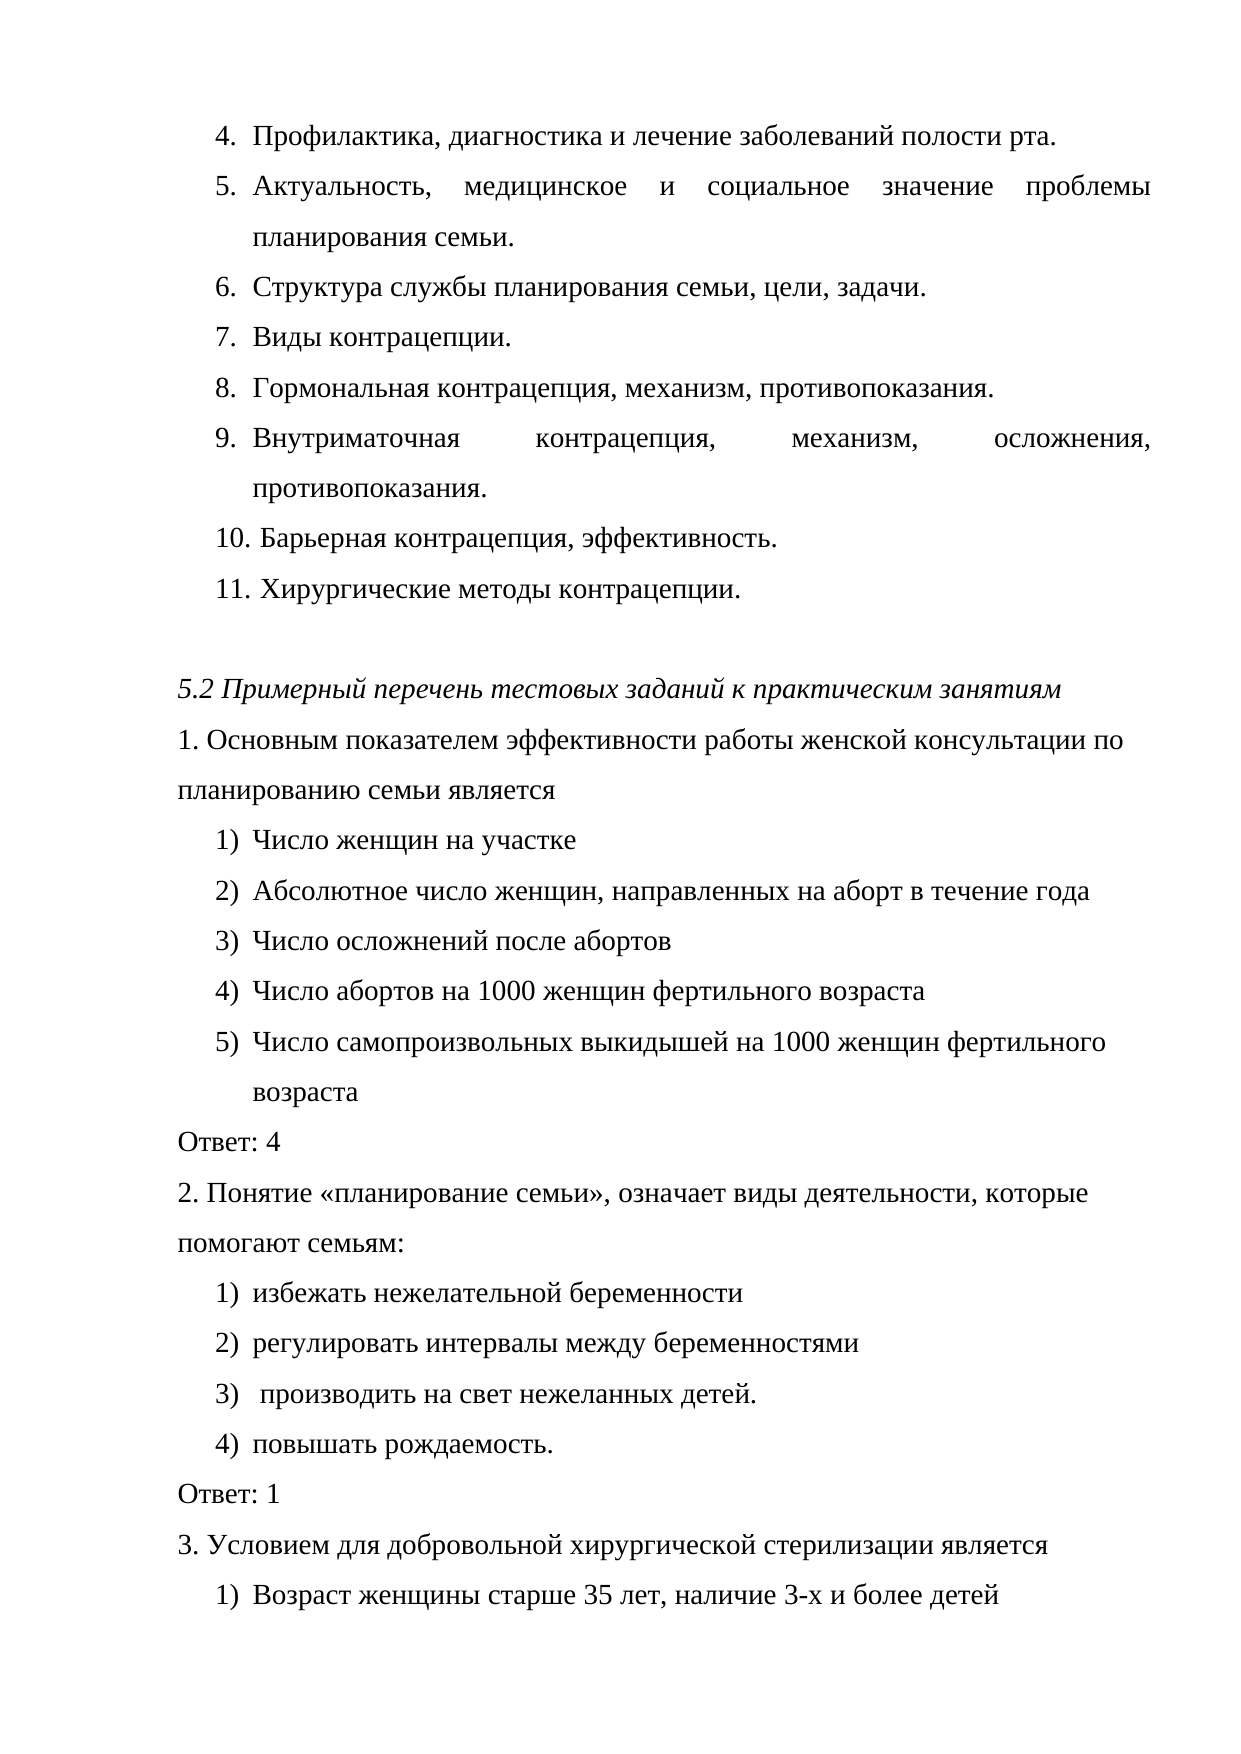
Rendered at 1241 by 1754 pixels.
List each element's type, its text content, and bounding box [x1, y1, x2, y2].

list повышать рождаемость. [215, 1426, 1152, 1460]
list Актуальность, медицинское и социальное значение проблемы планирования семьи. [215, 168, 1152, 252]
text Ответ: 4 [177, 1124, 1152, 1158]
list Гормональная контрацепция, механизм, противопоказания. [215, 370, 1152, 403]
list избежать нежелательной беременности [215, 1275, 1152, 1309]
list Число абортов на 1000 женщин фертильного возраста [215, 973, 1152, 1007]
text 5.2 Примерный перечень тестовых заданий к практическим занятиям [177, 672, 1152, 705]
text 1. Основным показателем эффективности работы женской консультации по планированию семьи является [177, 722, 1152, 806]
list Барьерная контрацепция, эффективность. [215, 521, 1152, 554]
list Абсолютное число женщин, направленных на аборт в течение года [215, 873, 1152, 906]
list Число самопроизвольных выкидышей на 1000 женщин фертильного возраста [215, 1024, 1152, 1108]
list Число женщин на участке [215, 822, 1152, 856]
list Число осложнений после абортов [215, 923, 1152, 957]
list производить на свет нежеланных детей. [215, 1376, 1152, 1409]
list Структура службы планирования семьи, цели, задачи. [215, 269, 1152, 303]
text Ответ: 1 [177, 1477, 1152, 1510]
list Внутриматочная контрацепция, механизм, осложнения, противопоказания. [215, 420, 1152, 504]
list Профилактика, диагностика и лечение заболеваний полости рта. [215, 118, 1152, 152]
text 2. Понятие «планирование семьи», означает виды деятельности, которые помогают семьям: [177, 1175, 1152, 1258]
text 3. Условием для добровольной хирургической стерилизации является [177, 1527, 1152, 1560]
list Виды контрацепции. [215, 319, 1152, 353]
list Возраст женщины старше 35 лет, наличие 3-х и более детей [215, 1577, 1152, 1611]
list регулировать интервалы между беременностями [215, 1326, 1152, 1359]
list Хирургические методы контрацепции. [215, 571, 1152, 604]
